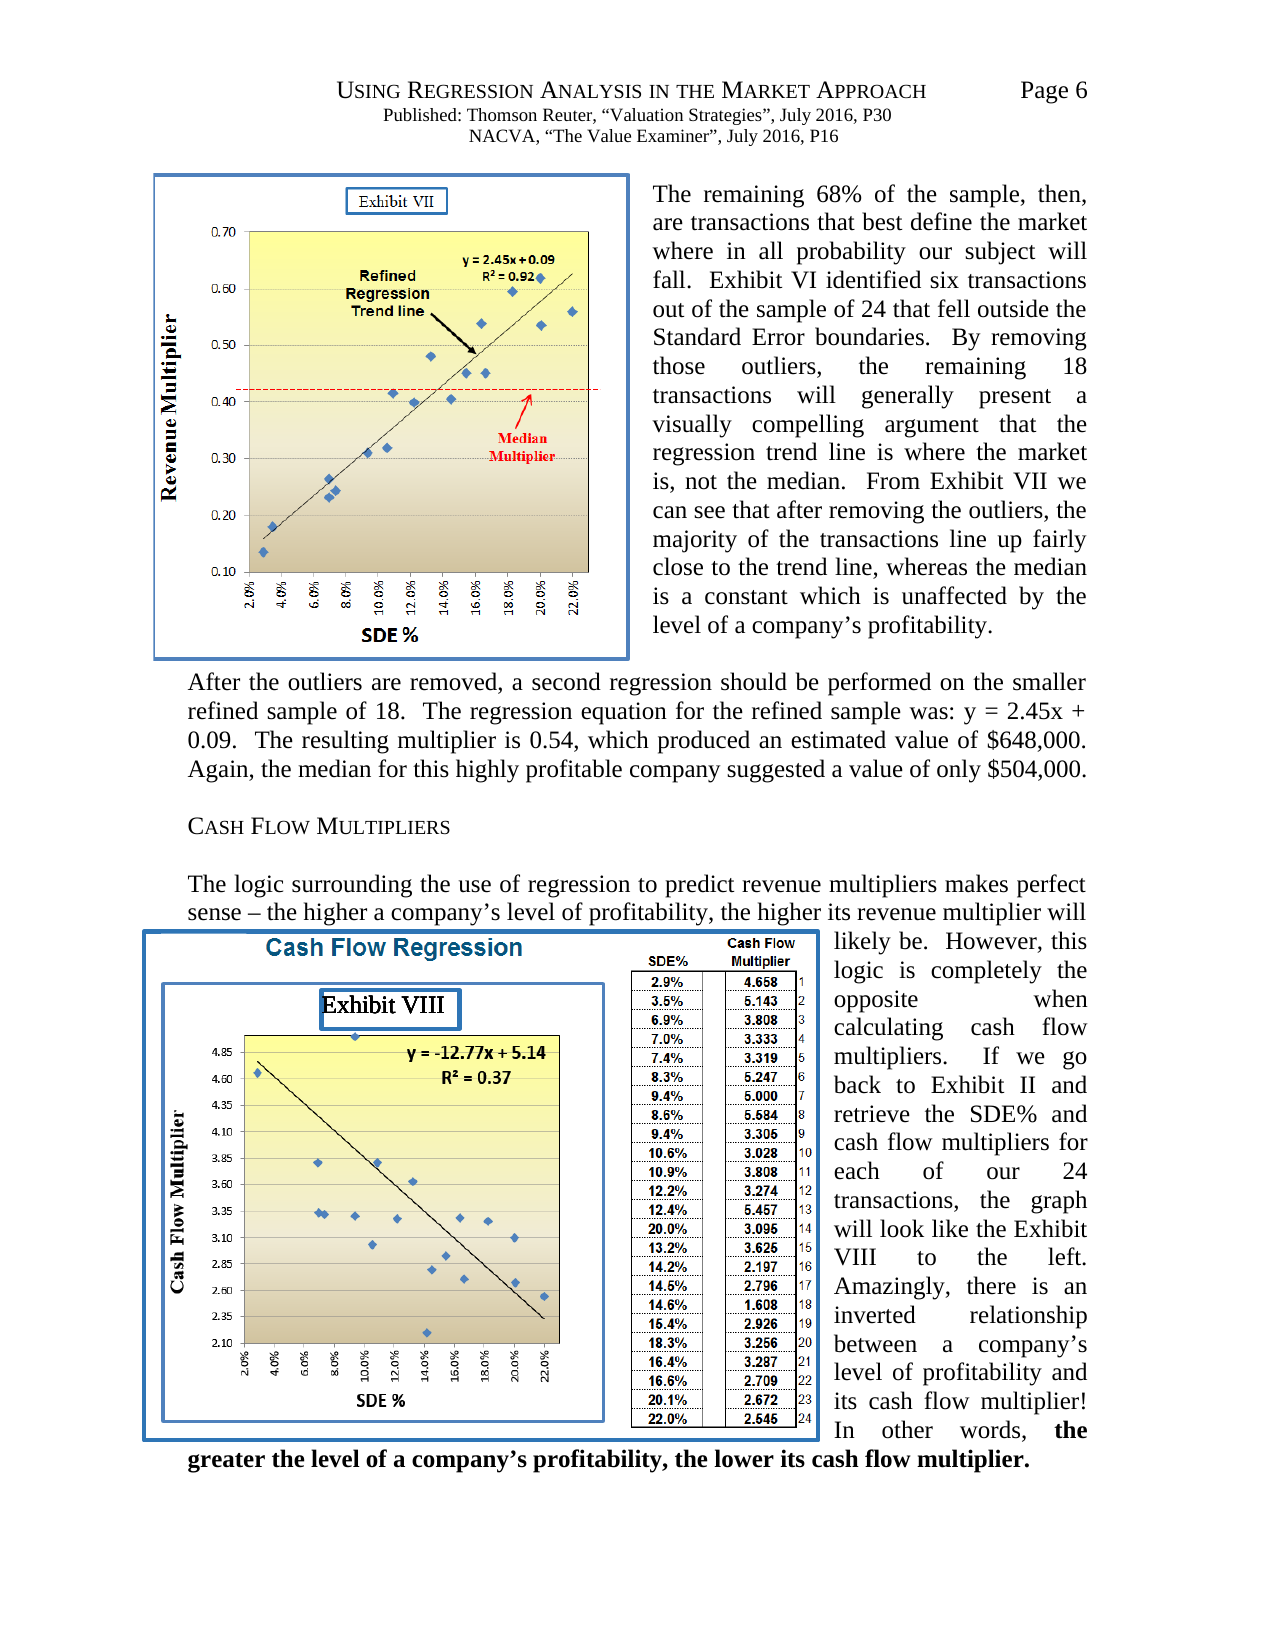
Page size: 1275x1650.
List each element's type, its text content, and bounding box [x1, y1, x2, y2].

picture [152, 404, 636, 663]
picture [146, 847, 816, 1352]
text The remaining 68% of the sample, then, are transactions that best define the market where in all probability our subject will fall. Exhibit VI identified six transactions out of the sample of 24 that fell outside the Standard Error boundaries. By removing those outliers, the remaining 18 transactions will generally present a visually compelling argument that the regression trend line is where the market is, not the median. From Exhibit VII we can see that after removing the outliers, the majority of the transactions line up fairly close to the trend line, whereas the median is a constant which is unaffected by the level of a company’s profitability. [187, 179, 1087, 409]
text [187, 1415, 1087, 1472]
text Cash Flow Multipliers [187, 725, 1087, 754]
